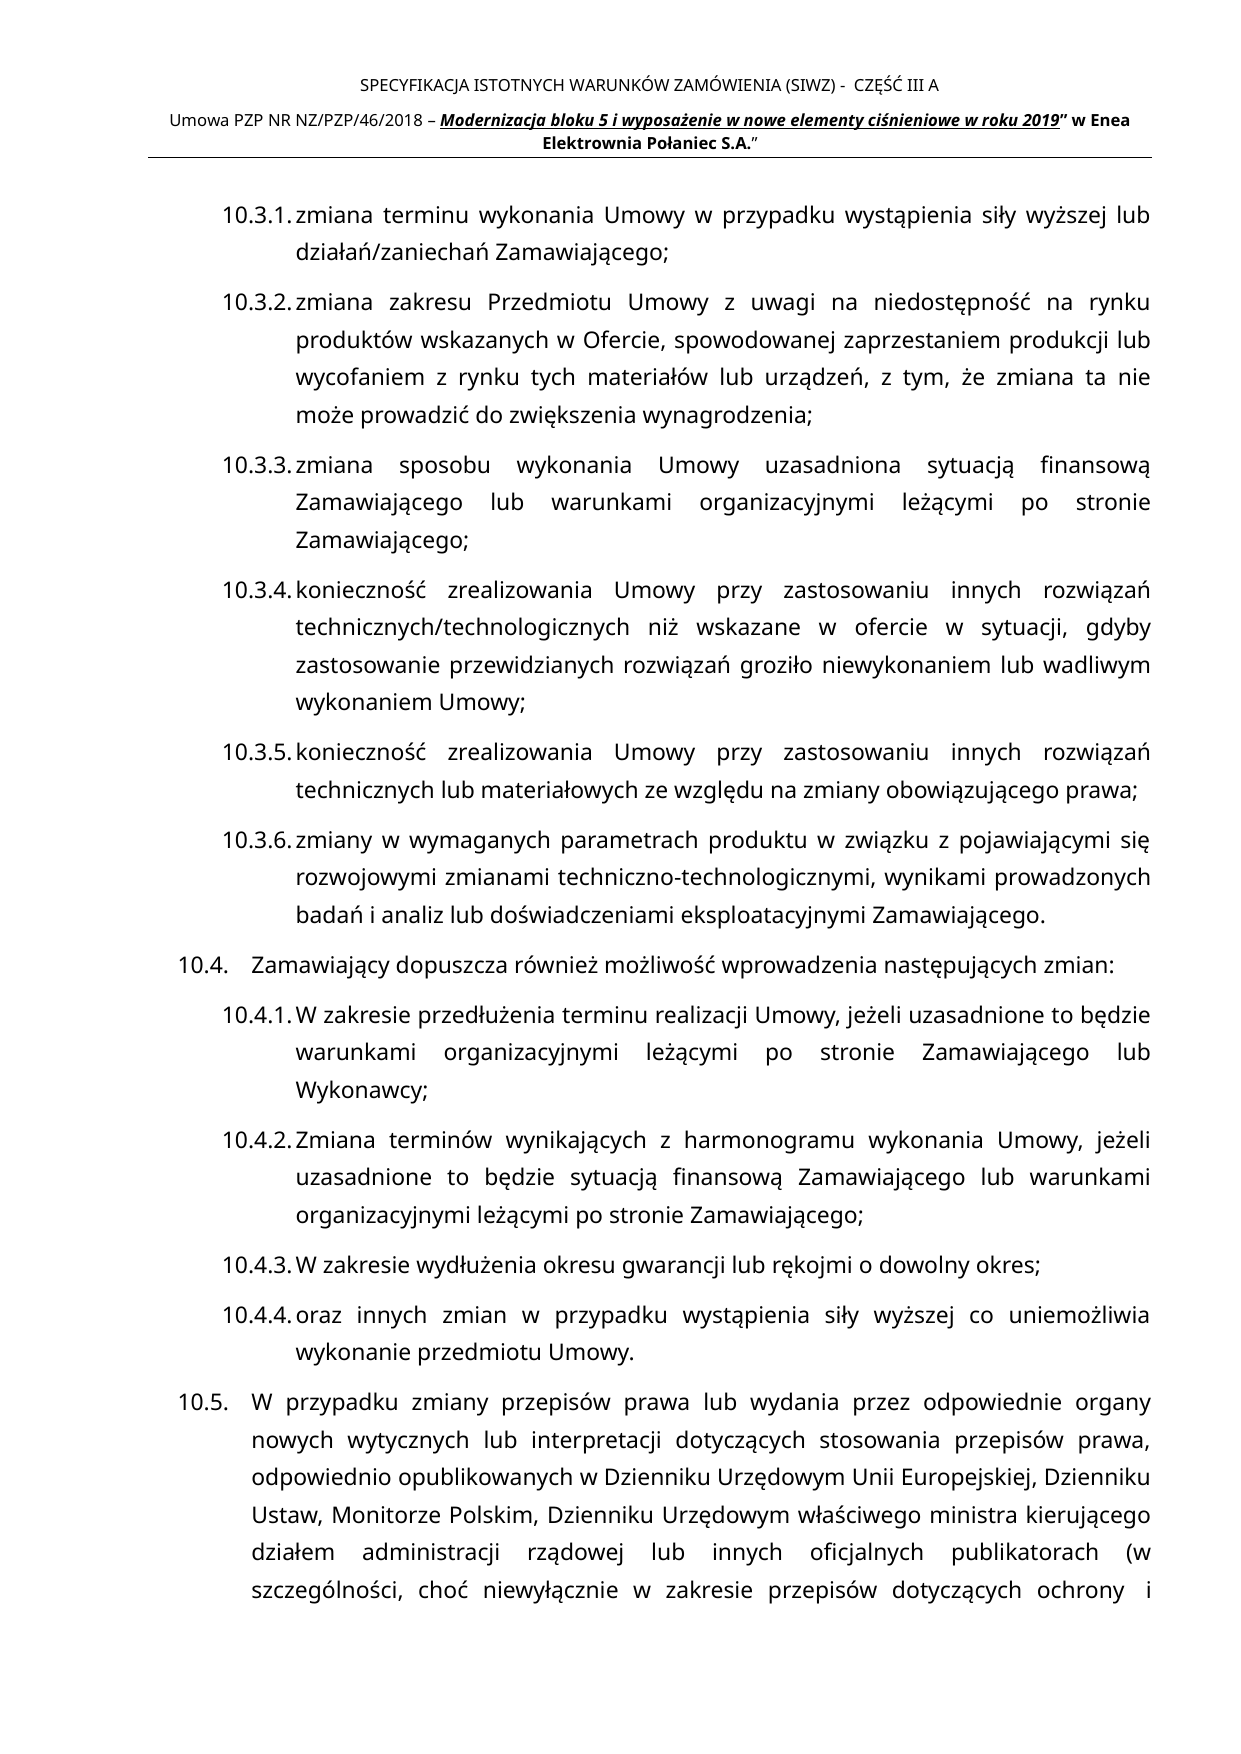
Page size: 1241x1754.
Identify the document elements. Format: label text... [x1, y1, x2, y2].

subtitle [177, 1386, 1152, 1605]
subtitle oraz innych zmian w przypadku wystąpienia siły wyższej co uniemożliwia wykonanie przedmiotu Umowy. [222, 1299, 1152, 1368]
subtitle W zakresie wydłużenia okresu gwarancji lub rękojmi o dowolny okres; [222, 1249, 1152, 1280]
subtitle konieczność zrealizowania Umowy przy zastosowaniu innych rozwiązań technicznych lub materiałowych ze względu na zmiany obowiązującego prawa; [222, 736, 1152, 805]
subtitle Zamawiający dopuszcza również możliwość wprowadzenia następujących zmian: [177, 949, 1152, 980]
subtitle zmiany w wymaganych parametrach produktu w związku z pojawiającymi się rozwojowymi zmianami techniczno-technologicznymi, wynikami prowadzonych badań i analiz lub doświadczeniami eksploatacyjnymi Zamawiającego. [222, 824, 1152, 930]
subtitle Zmiana terminów wynikających z harmonogramu wykonania Umowy, jeżeli uzasadnione to będzie sytuacją finansową Zamawiającego lub warunkami organizacyjnymi leżącymi po stronie Zamawiającego; [222, 1124, 1152, 1230]
subtitle zmiana sposobu wykonania Umowy uzasadniona sytuacją finansową Zamawiającego lub warunkami organizacyjnymi leżącymi po stronie Zamawiającego; [222, 449, 1152, 555]
subtitle zmiana terminu wykonania Umowy w przypadku wystąpienia siły wyższej lub działań/zaniechań Zamawiającego; [222, 199, 1152, 268]
subtitle W zakresie przedłużenia terminu realizacji Umowy, jeżeli uzasadnione to będzie warunkami organizacyjnymi leżącymi po stronie Zamawiającego lub Wykonawcy; [222, 999, 1152, 1105]
subtitle konieczność zrealizowania Umowy przy zastosowaniu innych rozwiązań technicznych/technologicznych niż wskazane w ofercie w sytuacji, gdyby zastosowanie przewidzianych rozwiązań groziło niewykonaniem lub wadliwym wykonaniem Umowy; [222, 574, 1152, 718]
subtitle zmiana zakresu Przedmiotu Umowy z uwagi na niedostępność na rynku produktów wskazanych w Ofercie, spowodowanej zaprzestaniem produkcji lub wycofaniem z rynku tych materiałów lub urządzeń, z tym, że zmiana ta nie może prowadzić do zwiększenia wynagrodzenia; [222, 286, 1152, 430]
